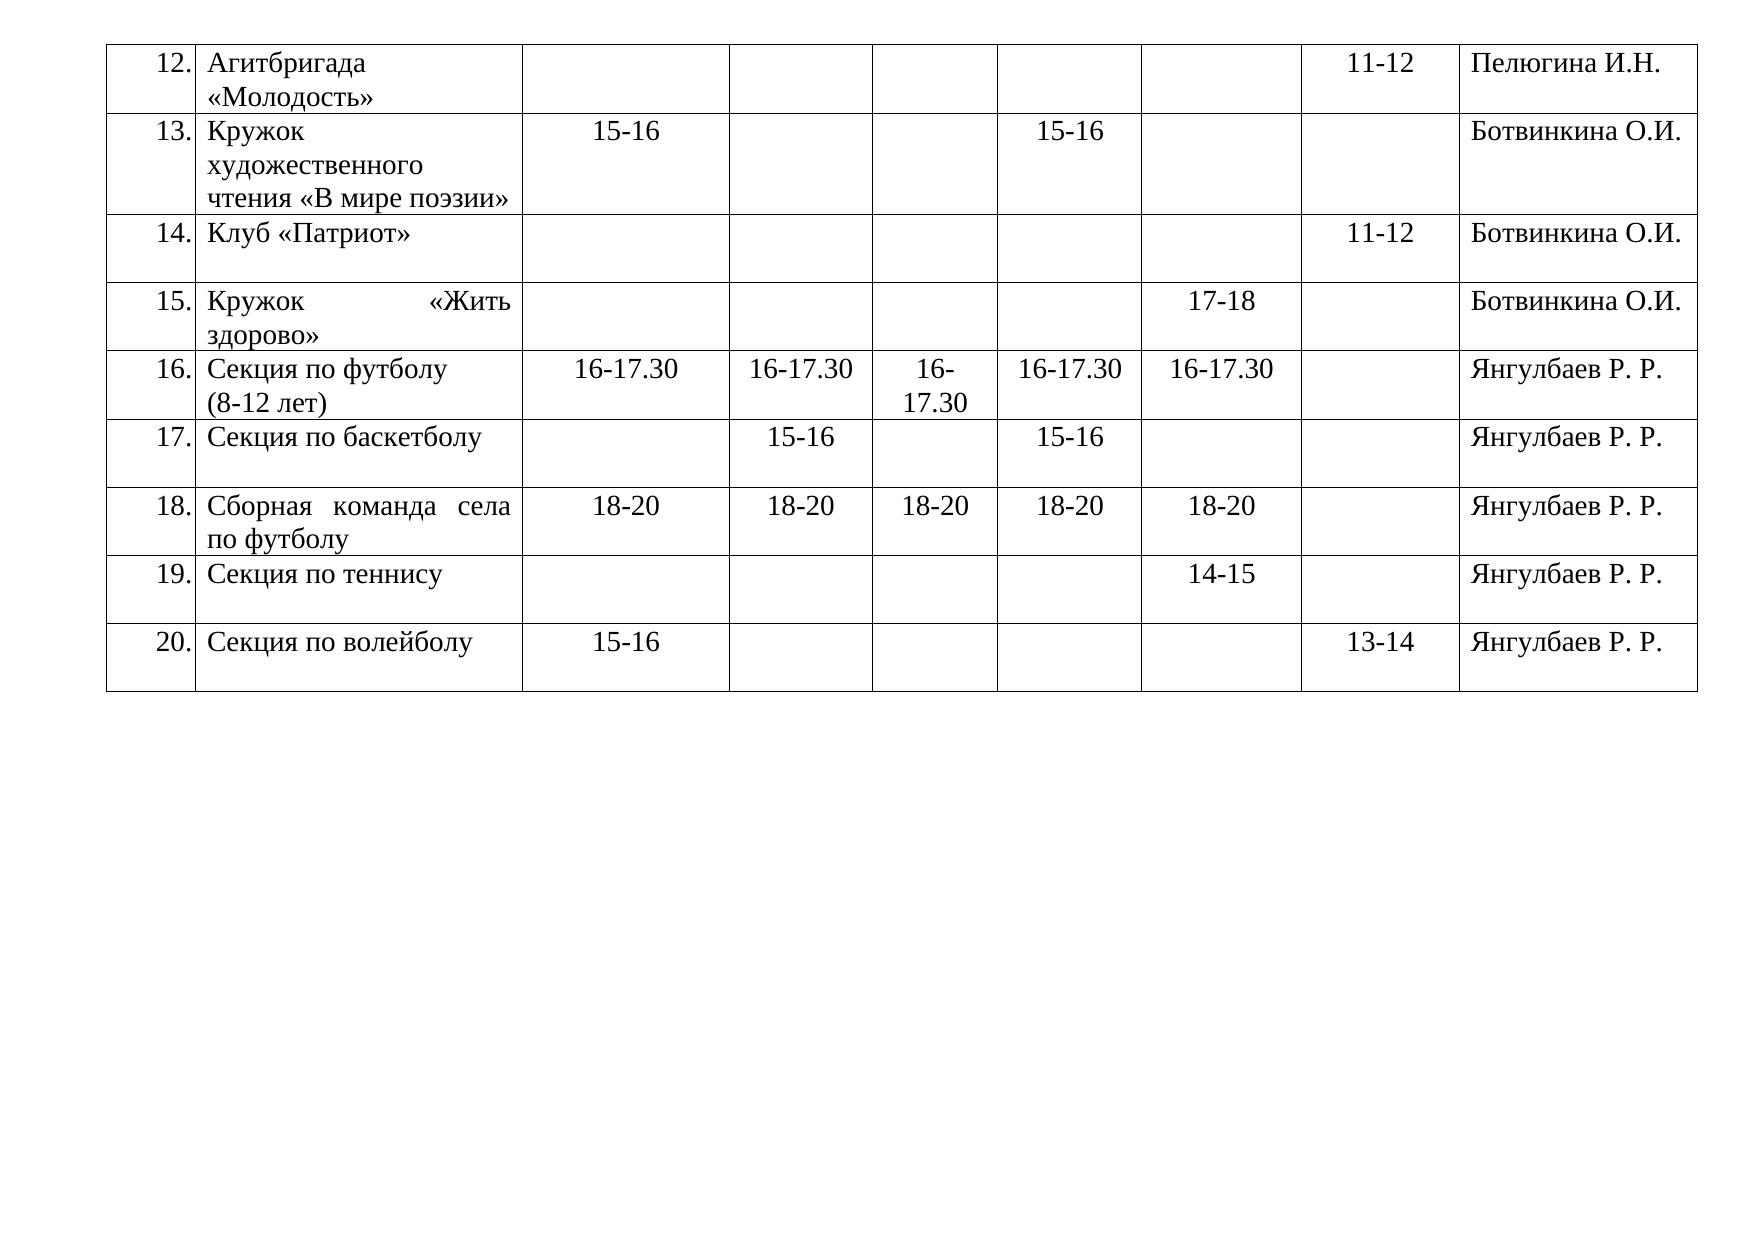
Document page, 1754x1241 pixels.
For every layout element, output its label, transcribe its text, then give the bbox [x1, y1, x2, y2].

table_cell [873, 420, 997, 487]
table_cell [730, 283, 872, 350]
table_cell Ботвинкина О.И. [1460, 215, 1697, 282]
table_cell [1302, 351, 1459, 418]
table_cell 15-16 [998, 420, 1141, 487]
table_cell [523, 556, 729, 623]
table_cell [998, 624, 1141, 691]
table_cell [523, 420, 729, 487]
table_cell 18-20 [873, 488, 997, 555]
table_cell 18-20 [523, 488, 729, 555]
table_cell [730, 114, 872, 214]
table_cell [1302, 283, 1459, 350]
table_cell Ботвинкина О.И. [1460, 114, 1697, 214]
table_cell [998, 283, 1141, 350]
table_cell 16-17.30 [873, 351, 997, 418]
table_cell Секция по теннису [196, 556, 522, 623]
table_cell Янгулбаев Р. Р. [1460, 624, 1697, 691]
table_cell [998, 45, 1141, 112]
table_cell 18-20 [1142, 488, 1301, 555]
table_cell [107, 351, 195, 418]
table_cell [998, 215, 1141, 282]
table_cell 16-17.30 [1142, 351, 1301, 418]
table_cell [107, 114, 195, 214]
table_cell [873, 624, 997, 691]
table_cell Янгулбаев Р. Р. [1460, 420, 1697, 487]
table_cell Секция по баскетболу [196, 420, 522, 487]
table_cell 16-17.30 [523, 351, 729, 418]
table_cell [1142, 45, 1301, 112]
table_cell [1142, 624, 1301, 691]
table_cell 17-18 [1142, 283, 1301, 350]
table_cell [107, 624, 195, 691]
table_cell Секция по футболу (8-12 лет) [196, 351, 522, 418]
table_cell 18-20 [730, 488, 872, 555]
table_cell 11-12 [1302, 215, 1459, 282]
table_cell [730, 624, 872, 691]
table_cell Янгулбаев Р. Р. [1460, 556, 1697, 623]
table_cell [873, 283, 997, 350]
table_cell [523, 45, 729, 112]
table_cell [1142, 114, 1301, 214]
table_cell 16-17.30 [730, 351, 872, 418]
table_cell Сборная команда села по футболу [196, 488, 522, 555]
table_cell 15-16 [523, 624, 729, 691]
table_cell 13-14 [1302, 624, 1459, 691]
table_cell [107, 556, 195, 623]
table_cell [1302, 114, 1459, 214]
table_cell Пелюгина И.Н. [1460, 45, 1697, 112]
table_cell Секция по волейболу [196, 624, 522, 691]
table_cell [107, 488, 195, 555]
table_cell 15-16 [998, 114, 1141, 214]
table_cell [1302, 420, 1459, 487]
table_cell [107, 283, 195, 350]
table_cell [1142, 215, 1301, 282]
table_cell Ботвинкина О.И. [1460, 283, 1697, 350]
table_cell [998, 556, 1141, 623]
table_cell Агитбригада «Молодость» [196, 45, 522, 112]
table_cell 15-16 [730, 420, 872, 487]
table_cell Янгулбаев Р. Р. [1460, 351, 1697, 418]
table_cell 15-16 [523, 114, 729, 214]
table_cell Кружок «Жить здорово» [196, 283, 522, 350]
table_cell [1302, 556, 1459, 623]
table_cell [107, 45, 195, 112]
table_cell 18-20 [998, 488, 1141, 555]
table_cell [523, 283, 729, 350]
table_cell [873, 556, 997, 623]
table_cell Клуб «Патриот» [196, 215, 522, 282]
table_cell [1302, 488, 1459, 555]
table_cell [107, 215, 195, 282]
table_cell [523, 215, 729, 282]
table_cell [1142, 420, 1301, 487]
table_cell Янгулбаев Р. Р. [1460, 488, 1697, 555]
table_cell [107, 420, 195, 487]
table_cell [873, 215, 997, 282]
table_cell [730, 556, 872, 623]
table_cell Кружок художественного чтения «В мире поэзии» [196, 114, 522, 214]
table_cell [730, 215, 872, 282]
table_cell [873, 114, 997, 214]
table_cell [730, 45, 872, 112]
table_cell 16-17.30 [998, 351, 1141, 418]
table_cell 11-12 [1302, 45, 1459, 112]
table_cell 14-15 [1142, 556, 1301, 623]
table_cell [873, 45, 997, 112]
